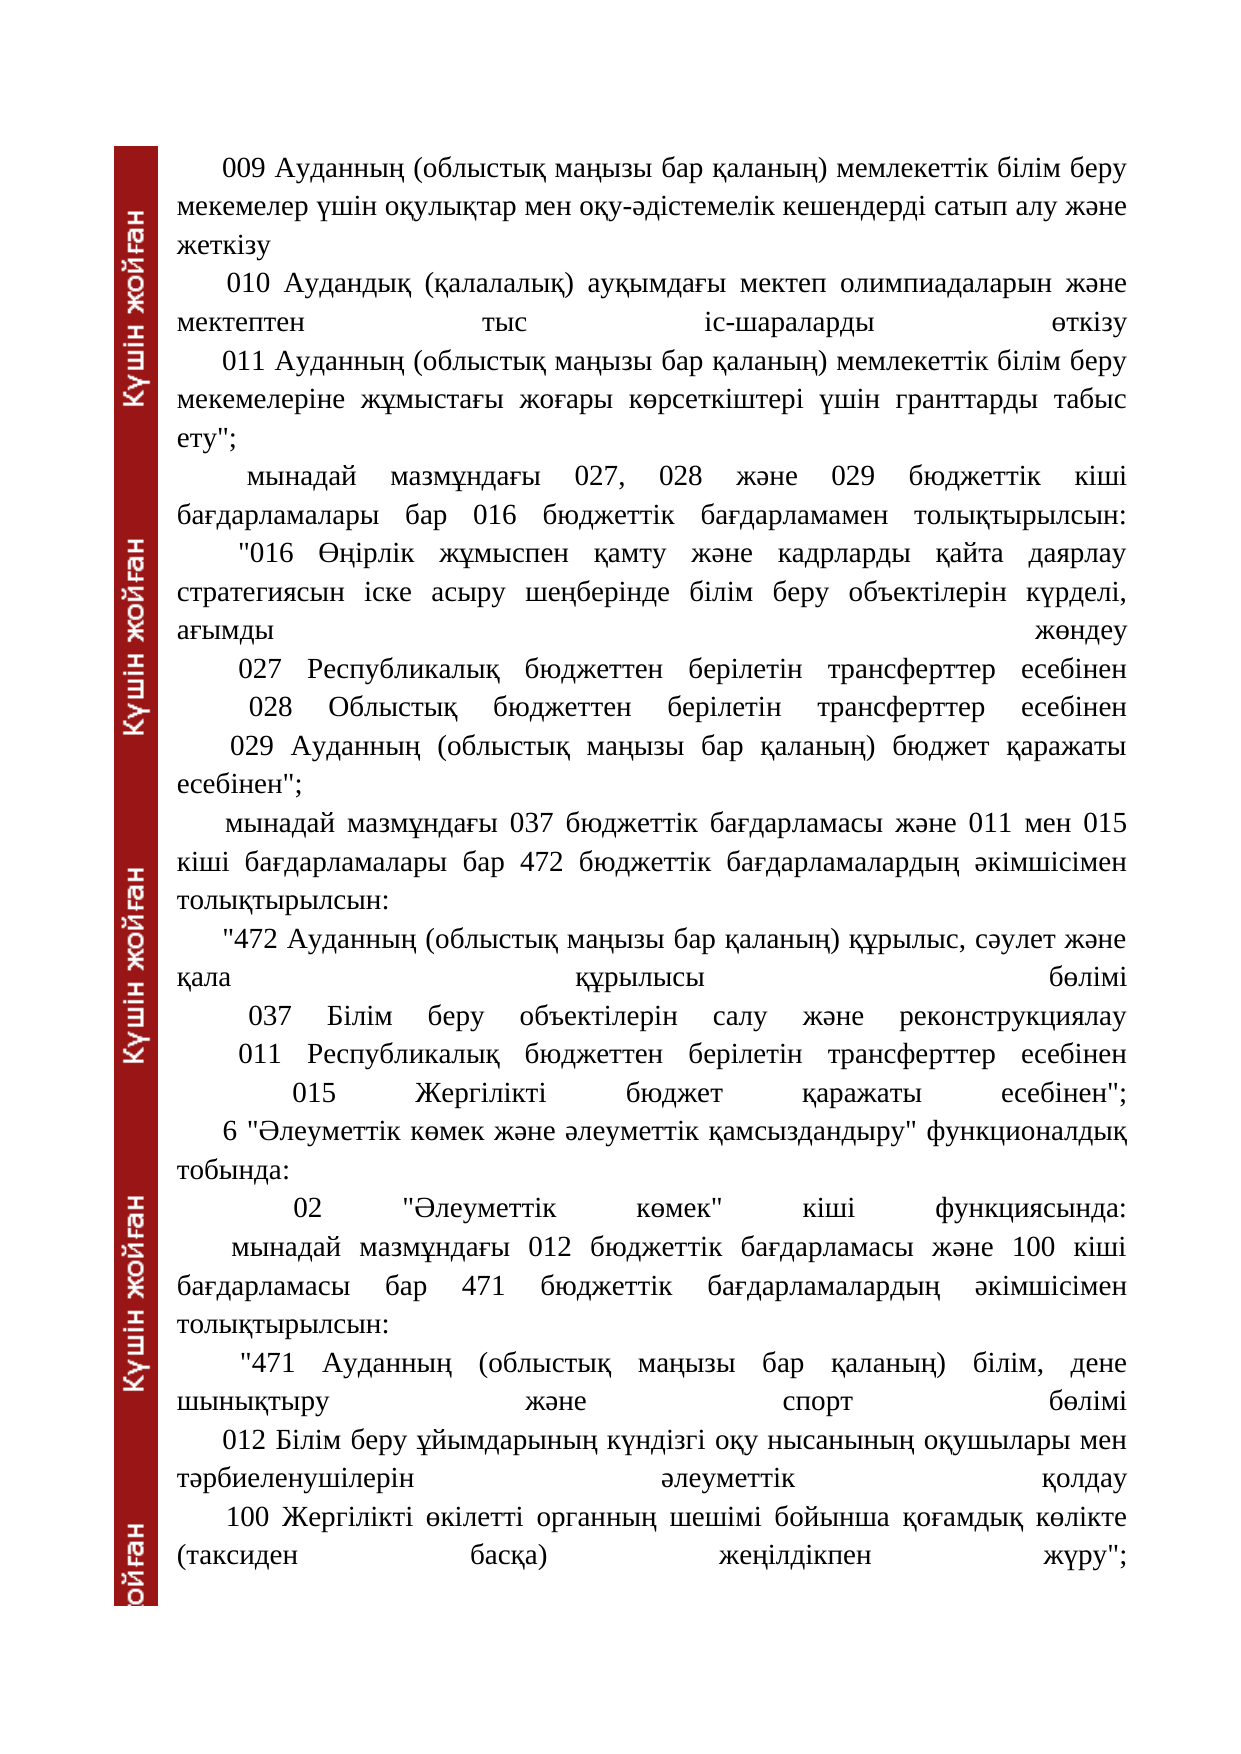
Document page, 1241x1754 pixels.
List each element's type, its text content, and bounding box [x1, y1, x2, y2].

picture [114, 146, 158, 150]
picture [114, 1571, 158, 1606]
